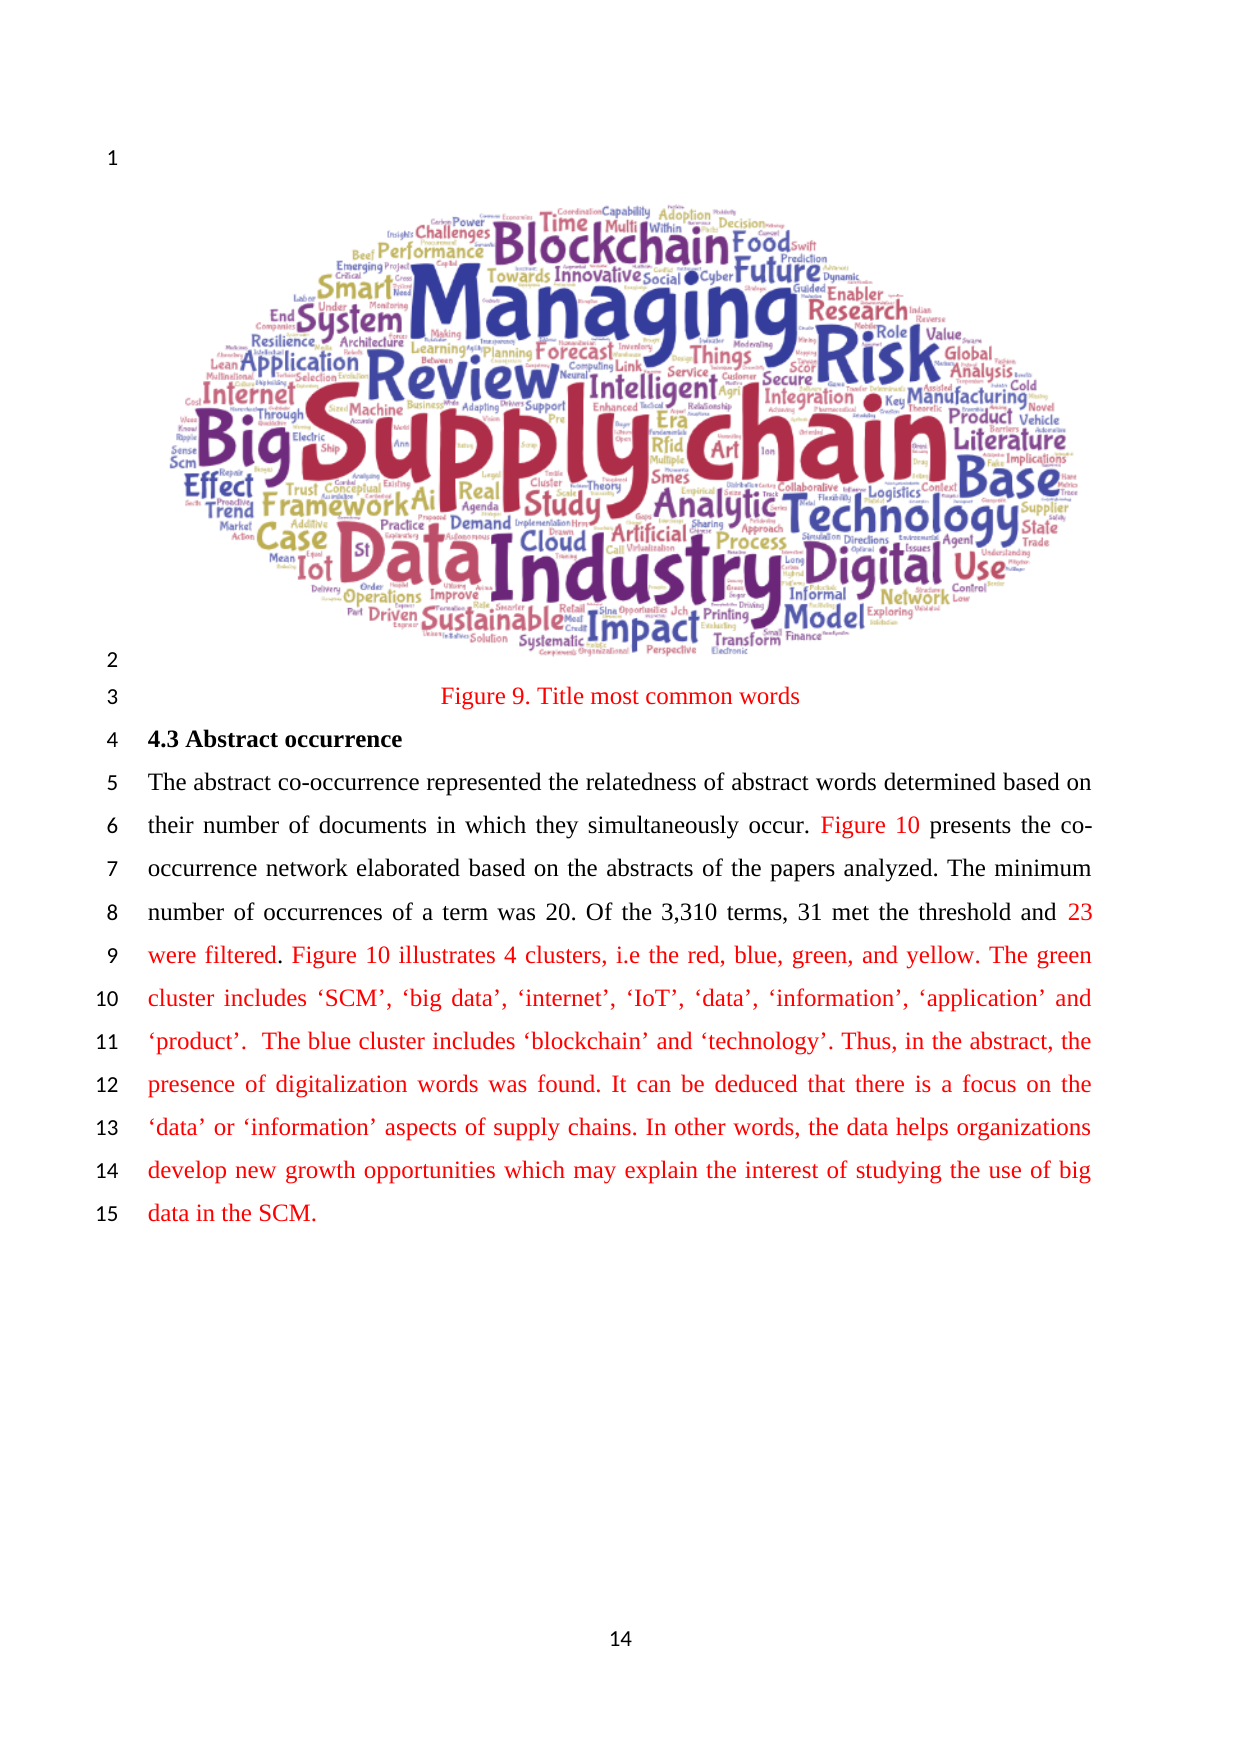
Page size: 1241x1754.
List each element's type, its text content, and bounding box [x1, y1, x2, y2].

text The abstract co-occurrence represented the relatedness of abstract words determined based on their number of documents in which they simultaneously occur. Figure 10 presents the co-occurrence network elaborated based on the abstracts of the papers analyzed. The minimum number of occurrences of a term was 20. Of the 3,310 terms, 31 met the threshold and 23 were filtered. Figure 10 illustrates 4 clusters, i.e the red, blue, green, and yellow. The green cluster includes ‘SCM’, ‘big data’, ‘internet’, ‘IoT’, ‘data’, ‘information’, ‘application’ and ‘product’. The blue cluster includes ‘blockchain’ and ‘technology’. Thus, in the abstract, the presence of digitalization words was found. It can be deduced that there is a focus on the ‘data’ or ‘information’ aspects of supply chains. In other words, the data helps organizations develop new growth opportunities which may explain the interest of studying the use of big data in the SCM. [148, 767, 1093, 1227]
picture [147, 185, 1093, 667]
text Figure 9. Title most common words [148, 681, 1093, 710]
list Abstract occurrence [148, 724, 1093, 753]
